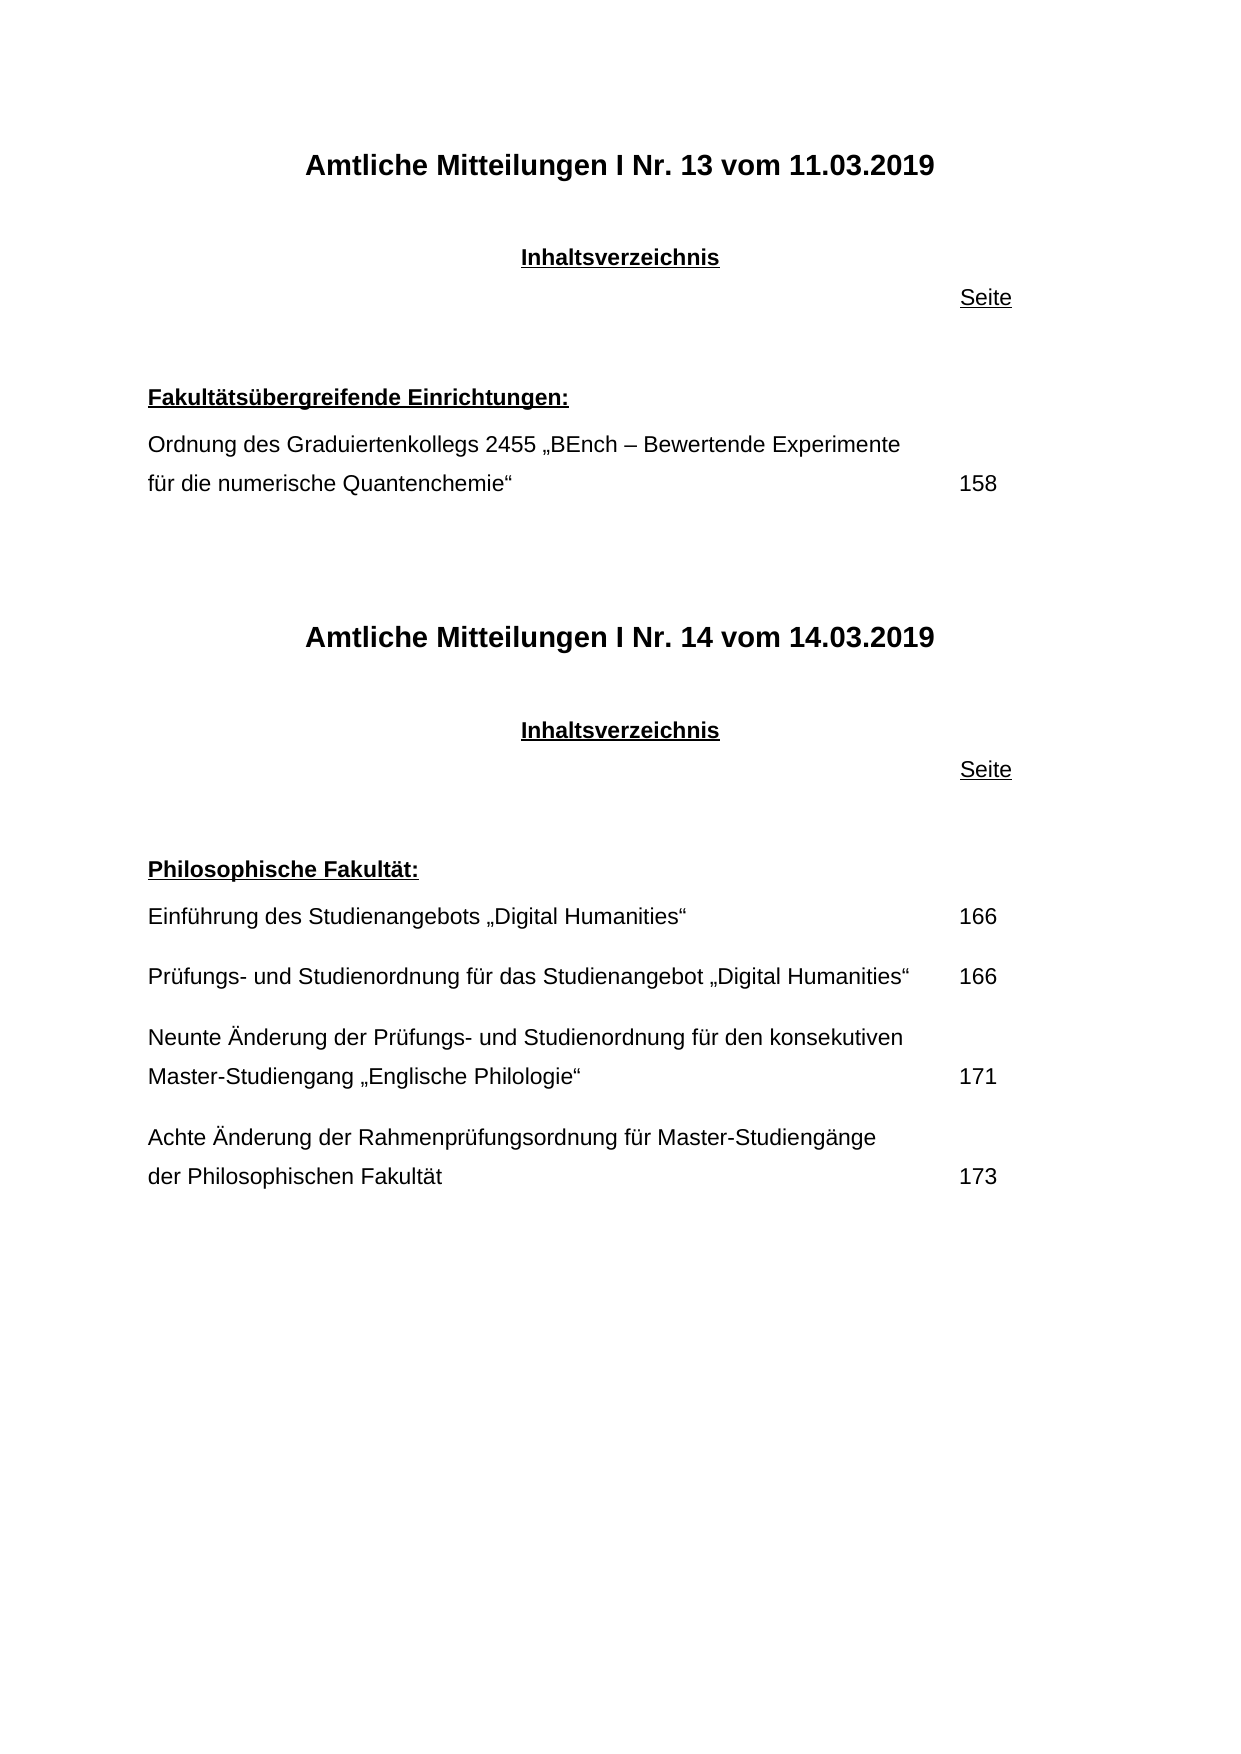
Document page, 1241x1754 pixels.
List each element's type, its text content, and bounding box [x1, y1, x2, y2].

text Inhaltsverzeichnis [148, 717, 1093, 743]
text Philosophische Fakultät: [148, 856, 1093, 882]
text Amtliche Mitteilungen I Nr. 13 vom 11.03.2019 [148, 148, 1093, 181]
text Amtliche Mitteilungen I Nr. 14 vom 14.03.2019 [148, 620, 1093, 653]
text Einführung des Studienangebots „Digital Humanities“ 166 [148, 903, 1093, 929]
text Seite [148, 284, 1093, 310]
text Ordnung des Graduiertenkollegs 2455 „BEnch – Bewertende Experimente für die numerische Quantenchemie“ 158 [148, 431, 1093, 497]
text Prüfungs- und Studienordnung für das Studienangebot „Digital Humanities“ 166 [148, 963, 1093, 990]
text Neunte Änderung der Prüfungs- und Studienordnung für den konsekutiven Master-Studiengang „Englische Philologie“ 171 [148, 1024, 1093, 1089]
text Achte Änderung der Rahmenprüfungsordnung für Master-Studiengänge der Philosophischen Fakultät 173 [148, 1123, 1093, 1189]
text Inhaltsverzeichnis [148, 244, 1093, 271]
text Fakultätsübergreifende Einrichtungen: [148, 384, 1093, 410]
text Seite [148, 756, 1093, 782]
